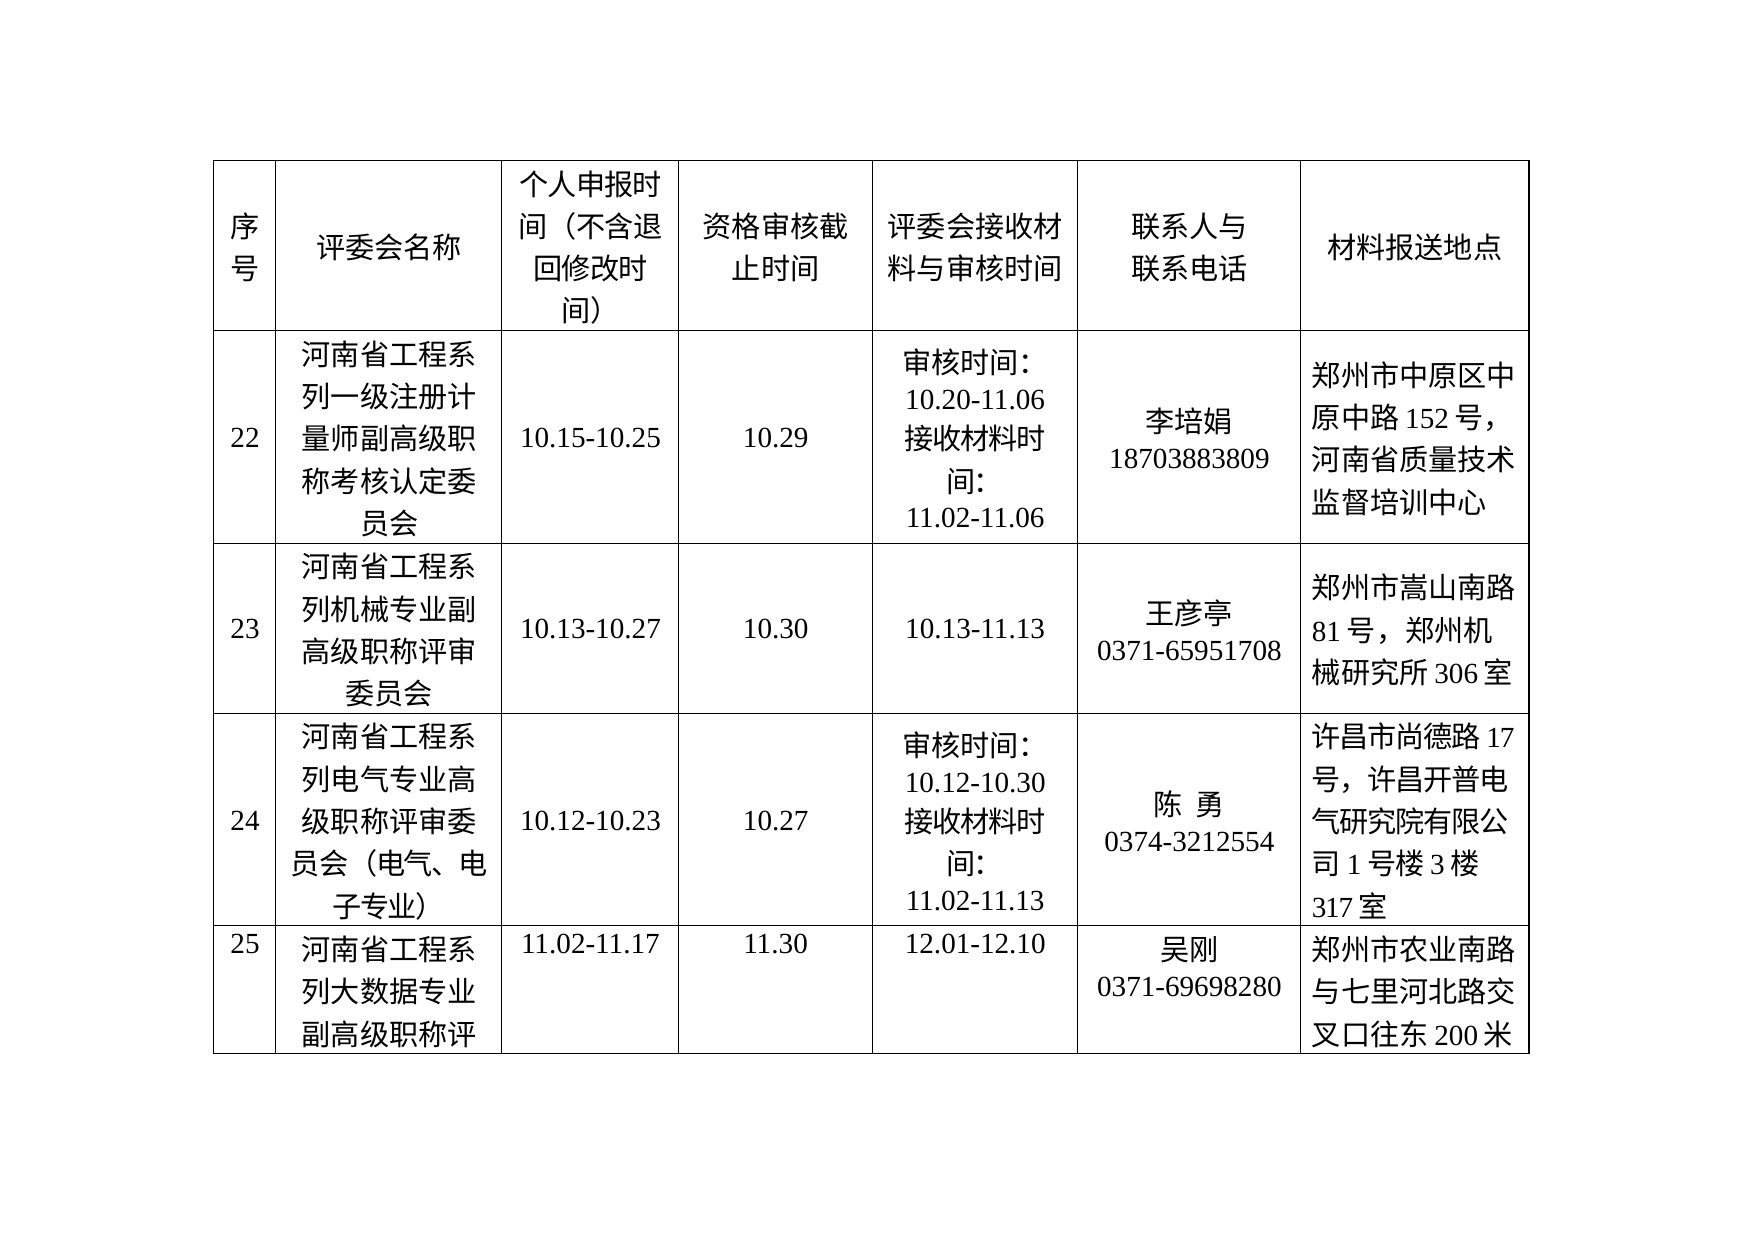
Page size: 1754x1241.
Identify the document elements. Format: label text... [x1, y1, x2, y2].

table_cell 河南省工程系列机械专业副高级职称评审委员会 [276, 544, 501, 713]
table_cell 10.30 [679, 544, 872, 713]
table_cell 10.29 [679, 331, 872, 543]
table_cell 11.02-11.17 [502, 926, 678, 1053]
table_cell 李培娟 18703883809 [1078, 331, 1300, 543]
table_header 联系人与 联系电话 [1078, 161, 1300, 330]
table_header 材料报送地点 [1301, 161, 1528, 330]
table_cell 许昌市尚德路17号，许昌开普电气研究院有限公司1号楼3楼317室 [1301, 714, 1528, 925]
table_header 序号 [214, 161, 275, 330]
table_cell 10.13-10.27 [502, 544, 678, 713]
table_cell 郑州市嵩山南路81号，郑州机械研究所306室 [1301, 544, 1528, 713]
table_cell 12.01-12.10 [873, 926, 1077, 1053]
table_cell 河南省工程系列电气专业高级职称评审委员会（电气、电子专业） [276, 714, 501, 925]
table_cell 河南省工程系列一级注册计量师副高级职称考核认定委员会 [276, 331, 501, 543]
table_cell 审核时间： 10.12-10.30 接收材料时间： 11.02-11.13 [873, 714, 1077, 925]
table_header 评委会名称 [276, 161, 501, 330]
table_cell 郑州市中原区中原中路152号，河南省质量技术监督培训中心 [1301, 331, 1528, 543]
table_cell 25 [214, 926, 275, 1053]
table_cell 23 [214, 544, 275, 713]
table_cell 10.13-11.13 [873, 544, 1077, 713]
table_cell 吴刚 0371-69698280 [1078, 926, 1300, 1053]
table_cell 10.12-10.23 [502, 714, 678, 925]
table_cell 10.15-10.25 [502, 331, 678, 543]
table_header 评委会接收材料与审核时间 [873, 161, 1077, 330]
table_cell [1301, 926, 1528, 1053]
table_cell 王彦亭 0371-65951708 [1078, 544, 1300, 713]
table_cell 24 [214, 714, 275, 925]
table_cell 陈 勇 0374-3212554 [1078, 714, 1300, 925]
table_header 资格审核截止时间 [679, 161, 872, 330]
table_cell 11.30 [679, 926, 872, 1053]
table_cell 10.27 [679, 714, 872, 925]
table_header 个人申报时间（不含退回修改时间） [502, 161, 678, 330]
table_cell 22 [214, 331, 275, 543]
table_cell 河南省工程系列大数据专业副高级职称评审委员会 [276, 926, 501, 1053]
table_cell 审核时间： 10.20-11.06 接收材料时间： 11.02-11.06 [873, 331, 1077, 543]
